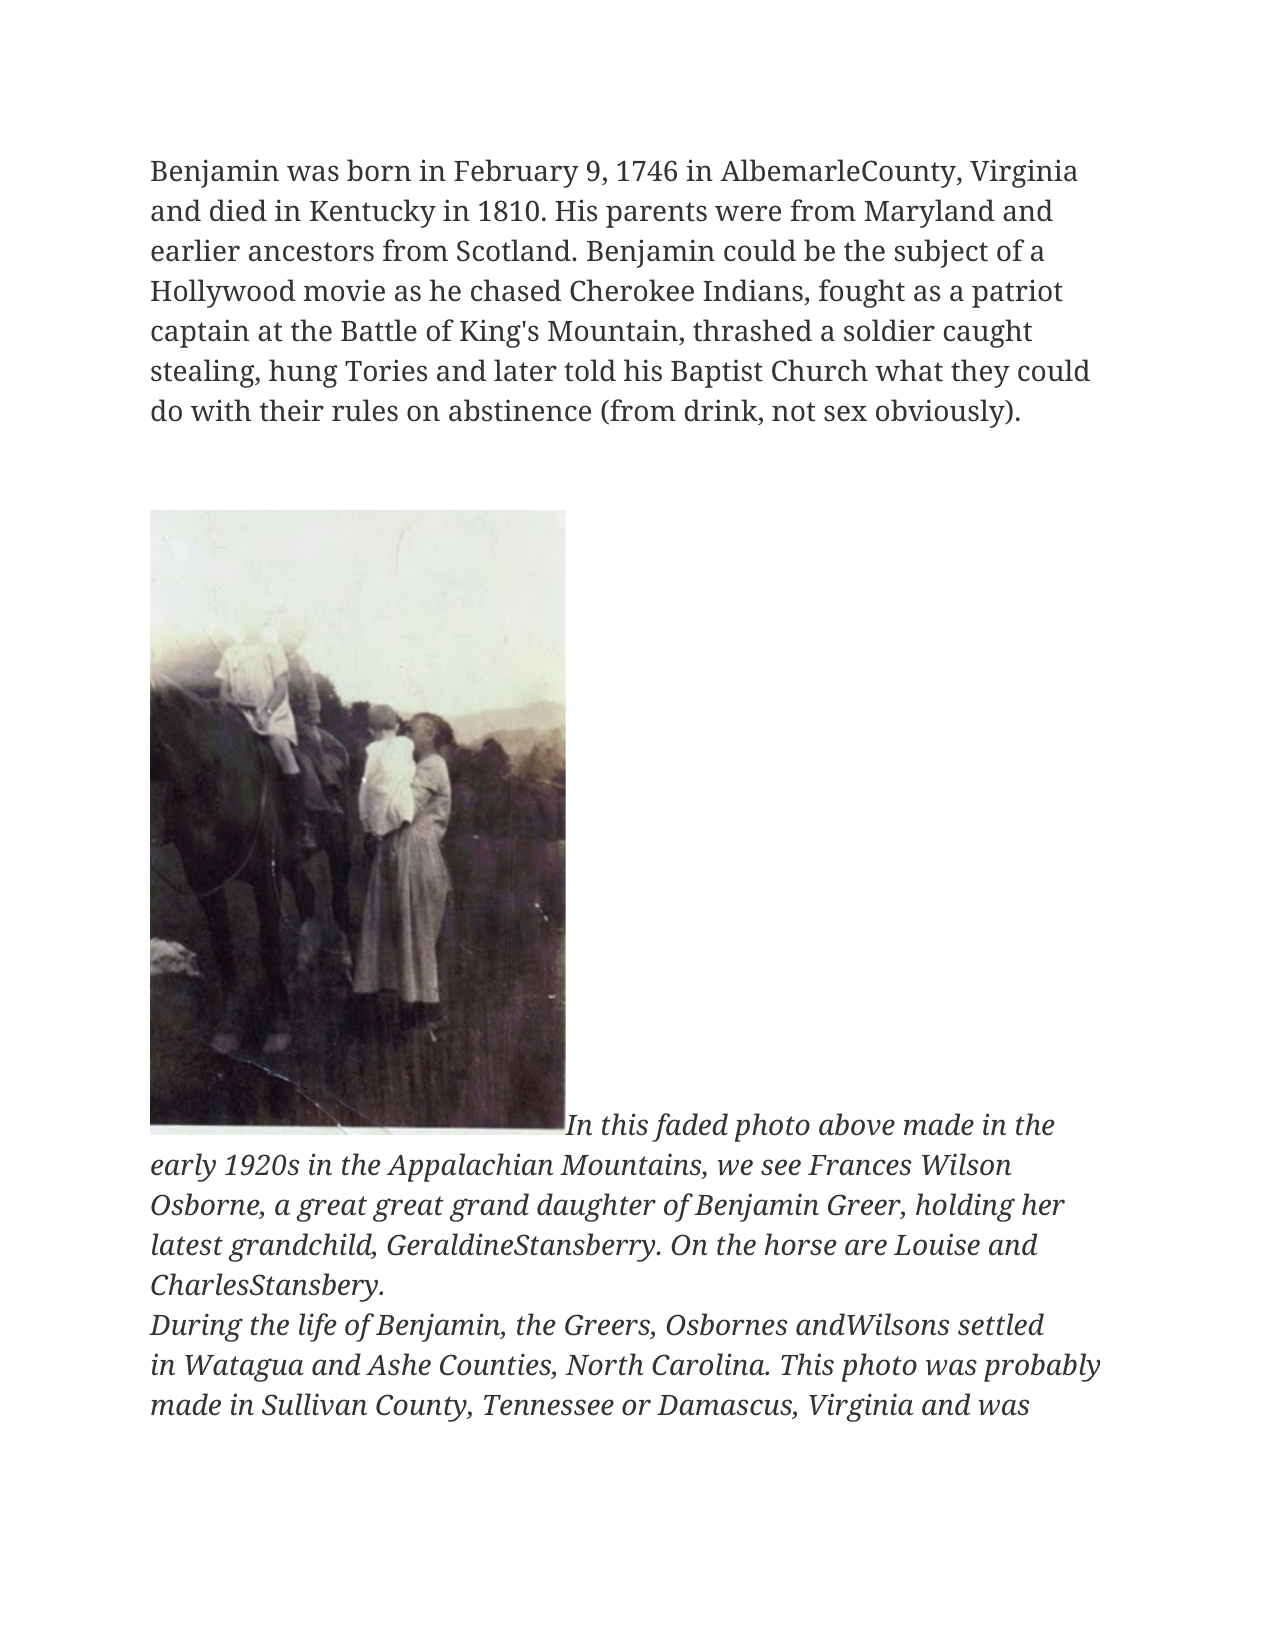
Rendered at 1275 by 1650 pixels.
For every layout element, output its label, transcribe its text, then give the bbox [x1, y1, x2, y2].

picture [150, 510, 566, 1135]
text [150, 1303, 1125, 1423]
text Benjamin was born in February 9, 1746 in AlbemarleCounty, Virginia and died in Kentucky in 1810. His parents were from Maryland and earlier ancestors from Scotland. Benjamin could be the subject of a Hollywood movie as he chased Cherokee Indians, fought as a patriot captain at the Battle of King's Mountain, thrashed a soldier caught stealing, hung Tories and later told his Baptist Church what they could do with their rules on abstinence (from drink, not sex obviously). [150, 150, 1125, 430]
